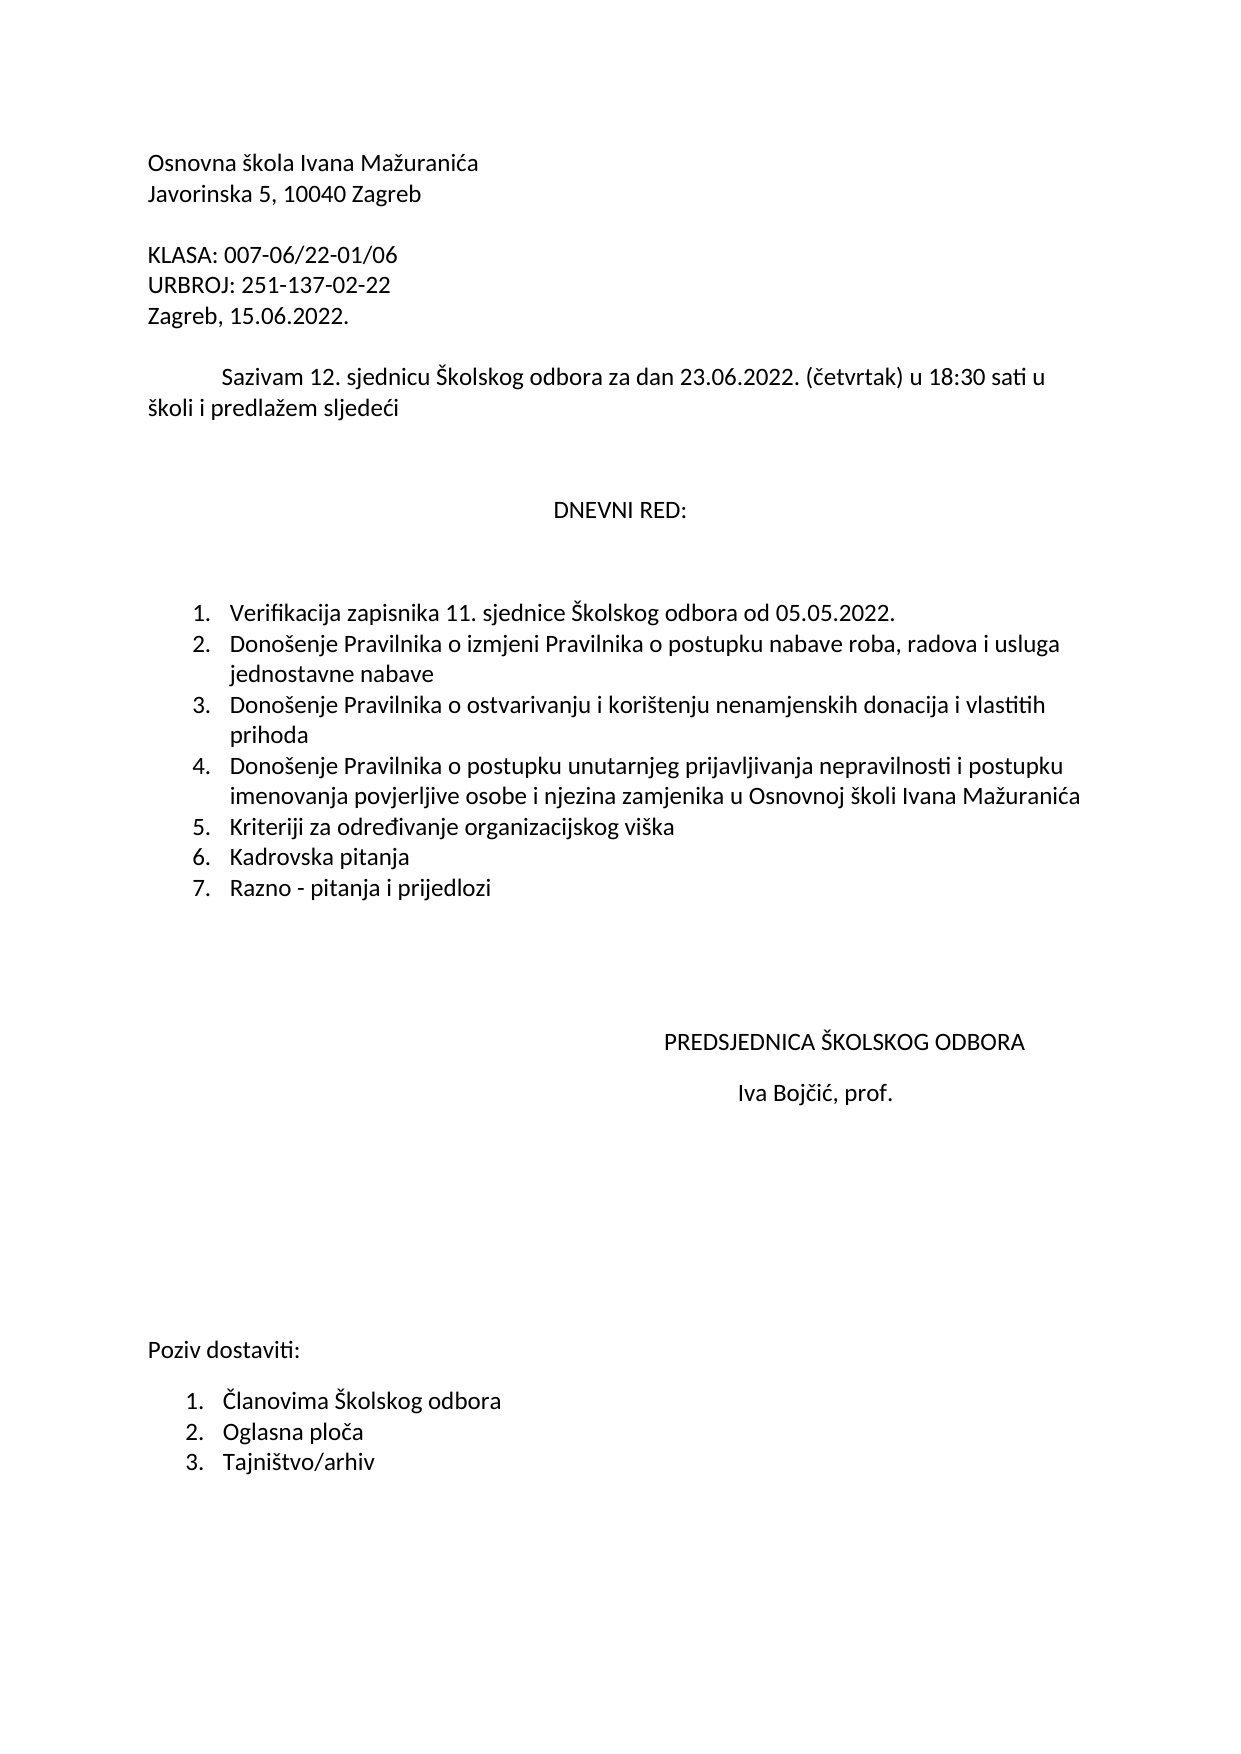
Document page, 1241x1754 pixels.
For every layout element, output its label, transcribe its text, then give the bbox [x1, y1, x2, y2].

list Članovima Školskog odbora [185, 1385, 1093, 1416]
list Verifikacija zapisnika 11. sjednice Školskog odbora od 05.05.2022. [192, 597, 1093, 628]
text DNEVNI RED: [148, 494, 1093, 525]
text Zagreb, 15.06.2022. [148, 300, 1093, 331]
list Oglasna ploča [185, 1416, 1093, 1446]
text KLASA: 007-06/22-01/06 [148, 239, 1093, 270]
list Kadrovska pitanja [192, 841, 1093, 872]
list Razno - pitanja i prijedlozi [192, 872, 1093, 902]
list Tajništvo/arhiv [185, 1446, 1093, 1477]
text Javorinska 5, 10040 Zagreb [148, 178, 1093, 209]
text Poziv dostaviti: [148, 1334, 1093, 1364]
text PREDSJEDNICA ŠKOLSKOG ODBORA [664, 1026, 1093, 1056]
list Kriteriji za određivanje organizacijskog viška [192, 811, 1093, 841]
list Donošenje Pravilnika o izmjeni Pravilnika o postupku nabave roba, radova i usluga jednostavne nabave [192, 628, 1093, 689]
text Iva Bojčić, prof. [664, 1077, 1093, 1108]
text Sazivam 12. sjednicu Školskog odbora za dan 23.06.2022. (četvrtak) u 18:30 sati u školi i predlažem sljedeći [148, 361, 1093, 422]
text Osnovna škola Ivana Mažuranića [148, 148, 1093, 178]
list Donošenje Pravilnika o ostvarivanju i korištenju nenamjenskih donacija i vlastitih prihoda [192, 689, 1093, 750]
list Donošenje Pravilnika o postupku unutarnjeg prijavljivanja nepravilnosti i postupku imenovanja povjerljive osobe i njezina zamjenika u Osnovnoj školi Ivana Mažuranića [192, 750, 1093, 811]
text URBROJ: 251-137-02-22 [148, 270, 1093, 300]
